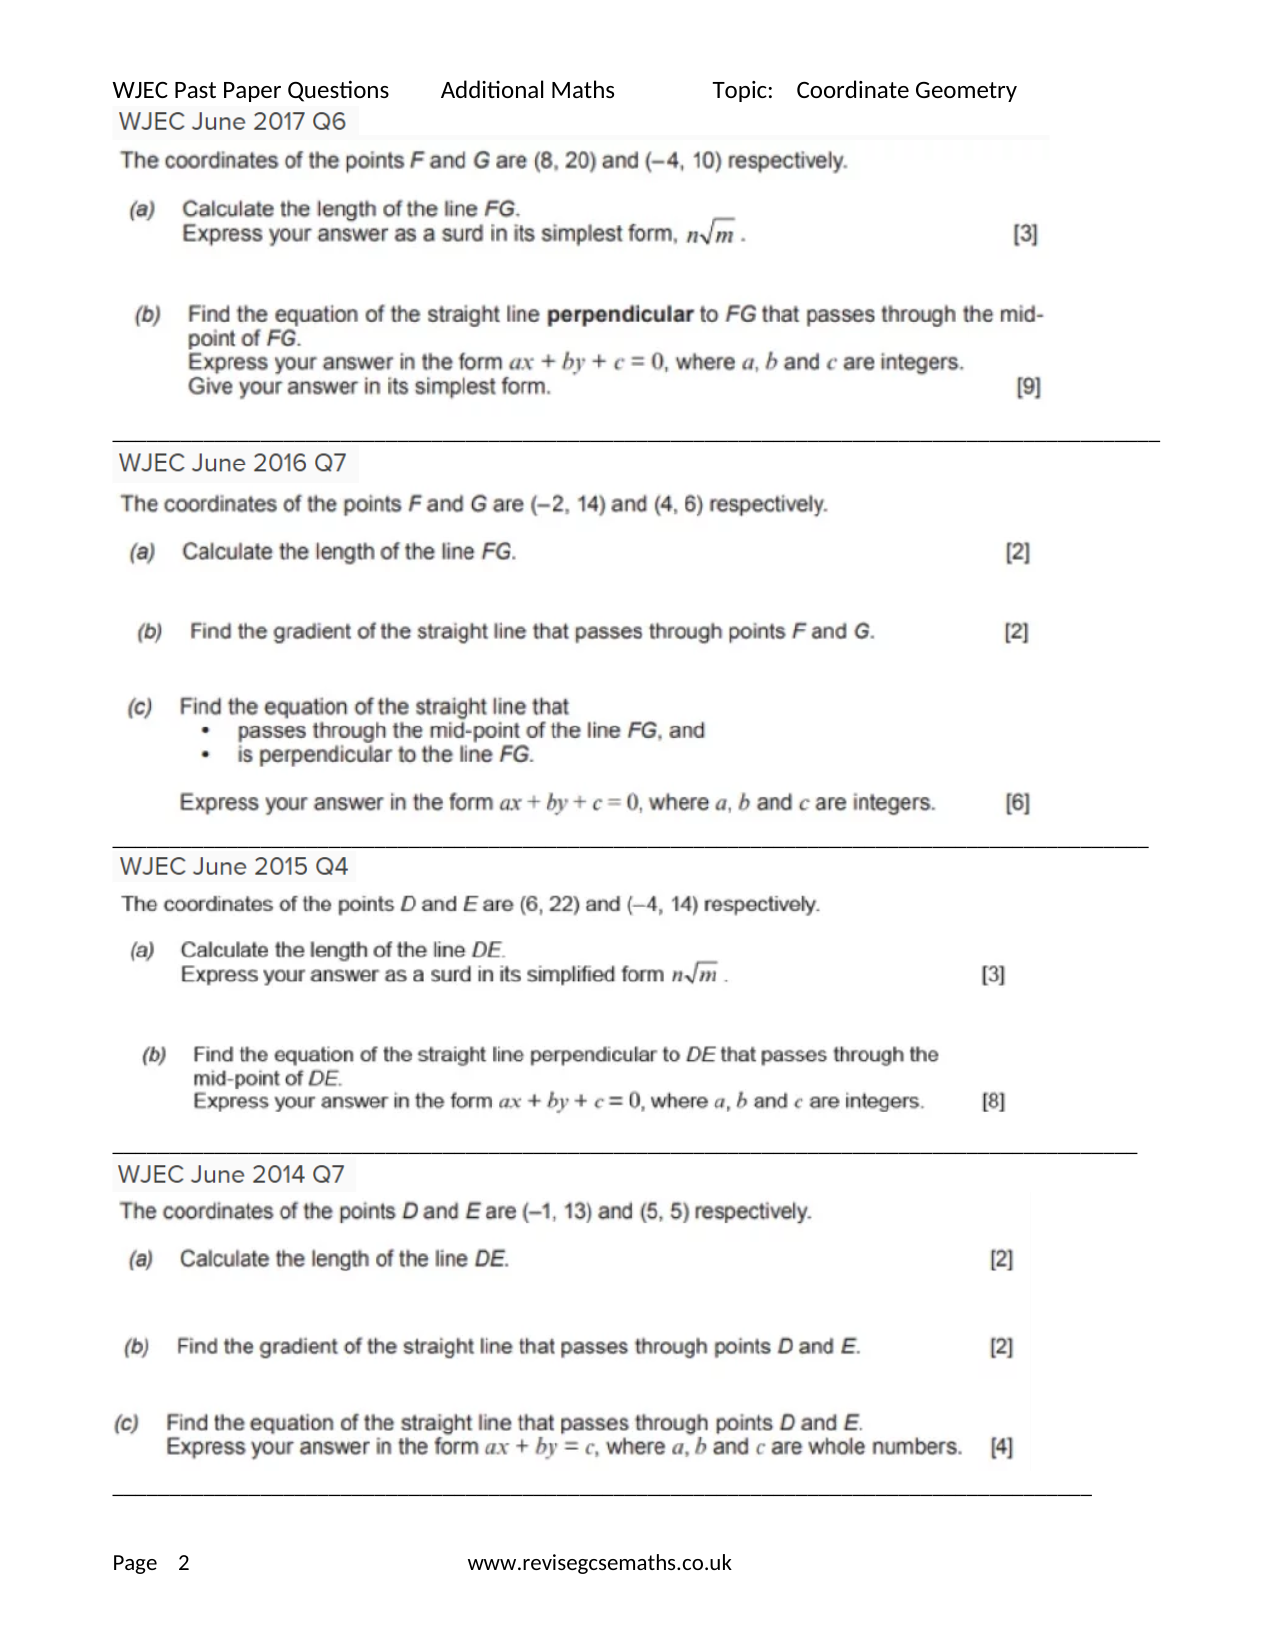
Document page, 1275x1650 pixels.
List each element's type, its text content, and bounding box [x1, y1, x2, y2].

picture [112, 106, 1050, 417]
text ______________________________________________________________________________________ [112, 1471, 1163, 1499]
text ____________________________________________________________________________________________ [112, 417, 1163, 445]
text __________________________________________________________________________________________ [112, 1129, 1163, 1157]
picture [112, 851, 1017, 1130]
picture [112, 445, 1039, 824]
picture [112, 1157, 1031, 1471]
text ___________________________________________________________________________________________ [112, 823, 1163, 852]
